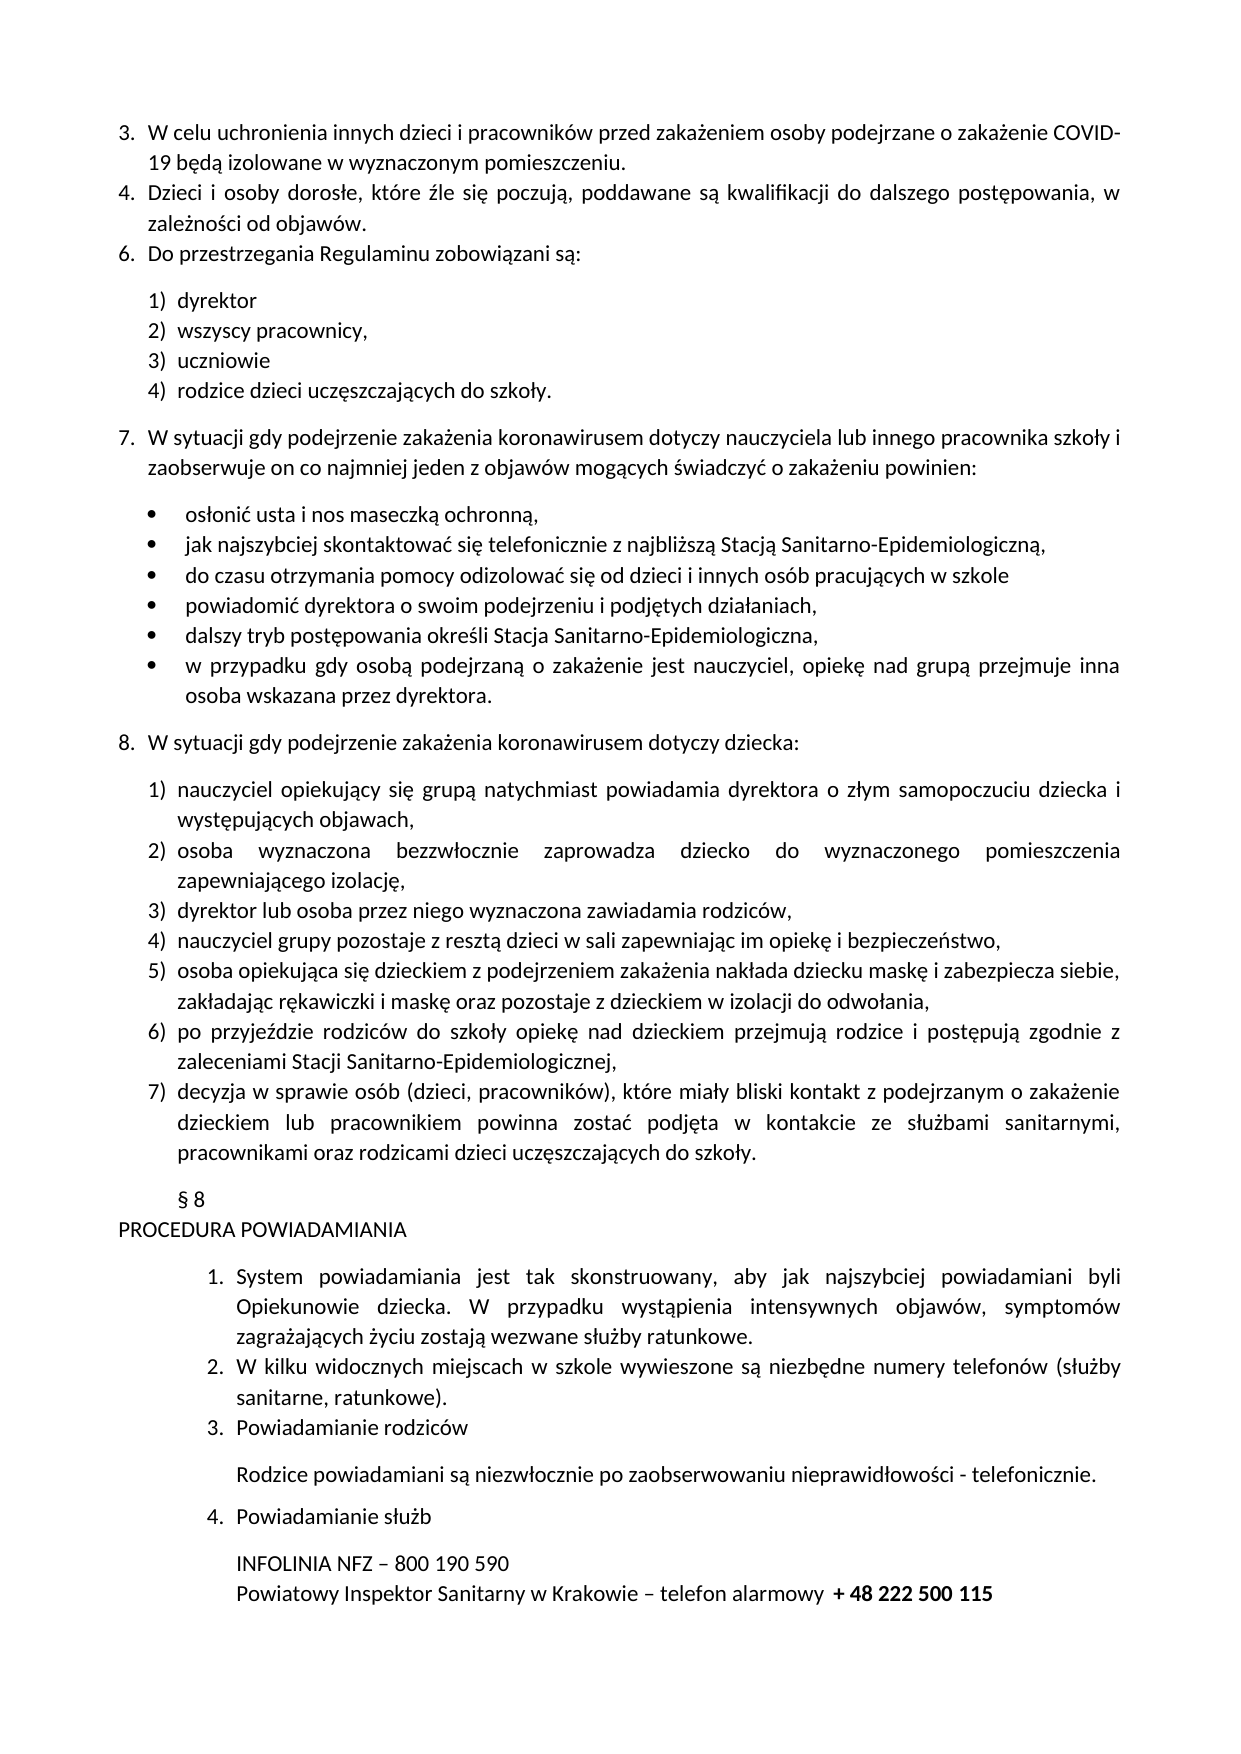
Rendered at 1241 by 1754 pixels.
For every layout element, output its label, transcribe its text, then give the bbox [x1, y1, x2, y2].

list PROCEDURA POWIADAMIANIA [118, 1215, 1122, 1243]
list 1. System powiadamiania jest tak skonstruowany, aby jak najszybciej powiadamiani byli Opiekunowie dziecka. W przypadku wystąpienia intensywnych objawów, symptomów zagrażających życiu zostają wezwane służby ratunkowe. [207, 1262, 1122, 1350]
list 4) nauczyciel grupy pozostaje z resztą dzieci w sali zapewniając im opiekę i bezpieczeństwo, [148, 926, 1122, 954]
list powiadomić dyrektora o swoim podejrzeniu i podjętych działaniach, [148, 591, 1122, 619]
list 3) dyrektor lub osoba przez niego wyznaczona zawiadamia rodziców, [148, 896, 1122, 924]
list 2. W kilku widocznych miejscach w szkole wywieszone są niezbędne numery telefonów (służby sanitarne, ratunkowe). [207, 1352, 1122, 1411]
list osłonić usta i nos maseczką ochronną, [148, 500, 1122, 528]
list do czasu otrzymania pomocy odizolować się od dzieci i innych osób pracujących w szkole [148, 561, 1122, 589]
list 1) nauczyciel opiekujący się grupą natychmiast powiadamia dyrektora o złym samopoczuciu dziecka i występujących objawach, [148, 775, 1122, 834]
list jak najszybciej skontaktować się telefonicznie z najbliższą Stacją Sanitarno-Epidemiologiczną, [148, 531, 1122, 559]
list 8. W sytuacji gdy podejrzenie zakażenia koronawirusem dotyczy dziecka: [118, 728, 1122, 757]
list Powiatowy Inspektor Sanitarny w Krakowie – telefon alarmowy + 48 222 500 115 [236, 1579, 1122, 1608]
list 4) rodzice dzieci uczęszczających do szkoły. [148, 376, 1122, 404]
list 2) wszyscy pracownicy, [148, 316, 1122, 344]
list 4. Powiadamianie służb [207, 1502, 1122, 1531]
list 5) osoba opiekująca się dzieckiem z podejrzeniem zakażenia nakłada dziecku maskę i zabezpiecza siebie, zakładając rękawiczki i maskę oraz pozostaje z dzieckiem w izolacji do odwołania, [148, 957, 1122, 1015]
list 3) uczniowie [148, 346, 1122, 374]
list 7. W sytuacji gdy podejrzenie zakażenia koronawirusem dotyczy nauczyciela lub innego pracownika szkoły i zaobserwuje on co najmniej jeden z objawów mogących świadczyć o zakażeniu powinien: [118, 423, 1122, 482]
list 6. Do przestrzegania Regulaminu zobowiązani są: [118, 239, 1122, 267]
list 7) decyzja w sprawie osób (dzieci, pracowników), które miały bliski kontakt z podejrzanym o zakażenie dzieckiem lub pracownikiem powinna zostać podjęta w kontakcie ze służbami sanitarnymi, pracownikami oraz rodzicami dzieci uczęszczających do szkoły. [148, 1077, 1122, 1166]
list 6) po przyjeździe rodziców do szkoły opiekę nad dzieckiem przejmują rodzice i postępują zgodnie z zaleceniami Stacji Sanitarno-Epidemiologicznej, [148, 1017, 1122, 1075]
list Rodzice powiadamiani są niezwłocznie po zaobserwowaniu nieprawidłowości - telefonicznie. [236, 1460, 1122, 1488]
list INFOLINIA NFZ – 800 190 590 [236, 1549, 1122, 1577]
list 1) dyrektor [148, 286, 1122, 314]
list dalszy tryb postępowania określi Stacja Sanitarno-Epidemiologiczna, [148, 621, 1122, 649]
list w przypadku gdy osobą podejrzaną o zakażenie jest nauczyciel, opiekę nad grupą przejmuje inna osoba wskazana przez dyrektora. [148, 651, 1122, 710]
list § 8 [177, 1185, 1122, 1213]
list 2) osoba wyznaczona bezzwłocznie zaprowadza dziecko do wyznaczonego pomieszczenia zapewniającego izolację, [148, 836, 1122, 894]
list 4. Dzieci i osoby dorosłe, które źle się poczują, poddawane są kwalifikacji do dalszego postępowania, w zależności od objawów. [118, 178, 1122, 237]
list 3. Powiadamianie rodziców [207, 1413, 1122, 1441]
list 3. W celu uchronienia innych dzieci i pracowników przed zakażeniem osoby podejrzane o zakażenie COVID-19 będą izolowane w wyznaczonym pomieszczeniu. [118, 118, 1122, 176]
